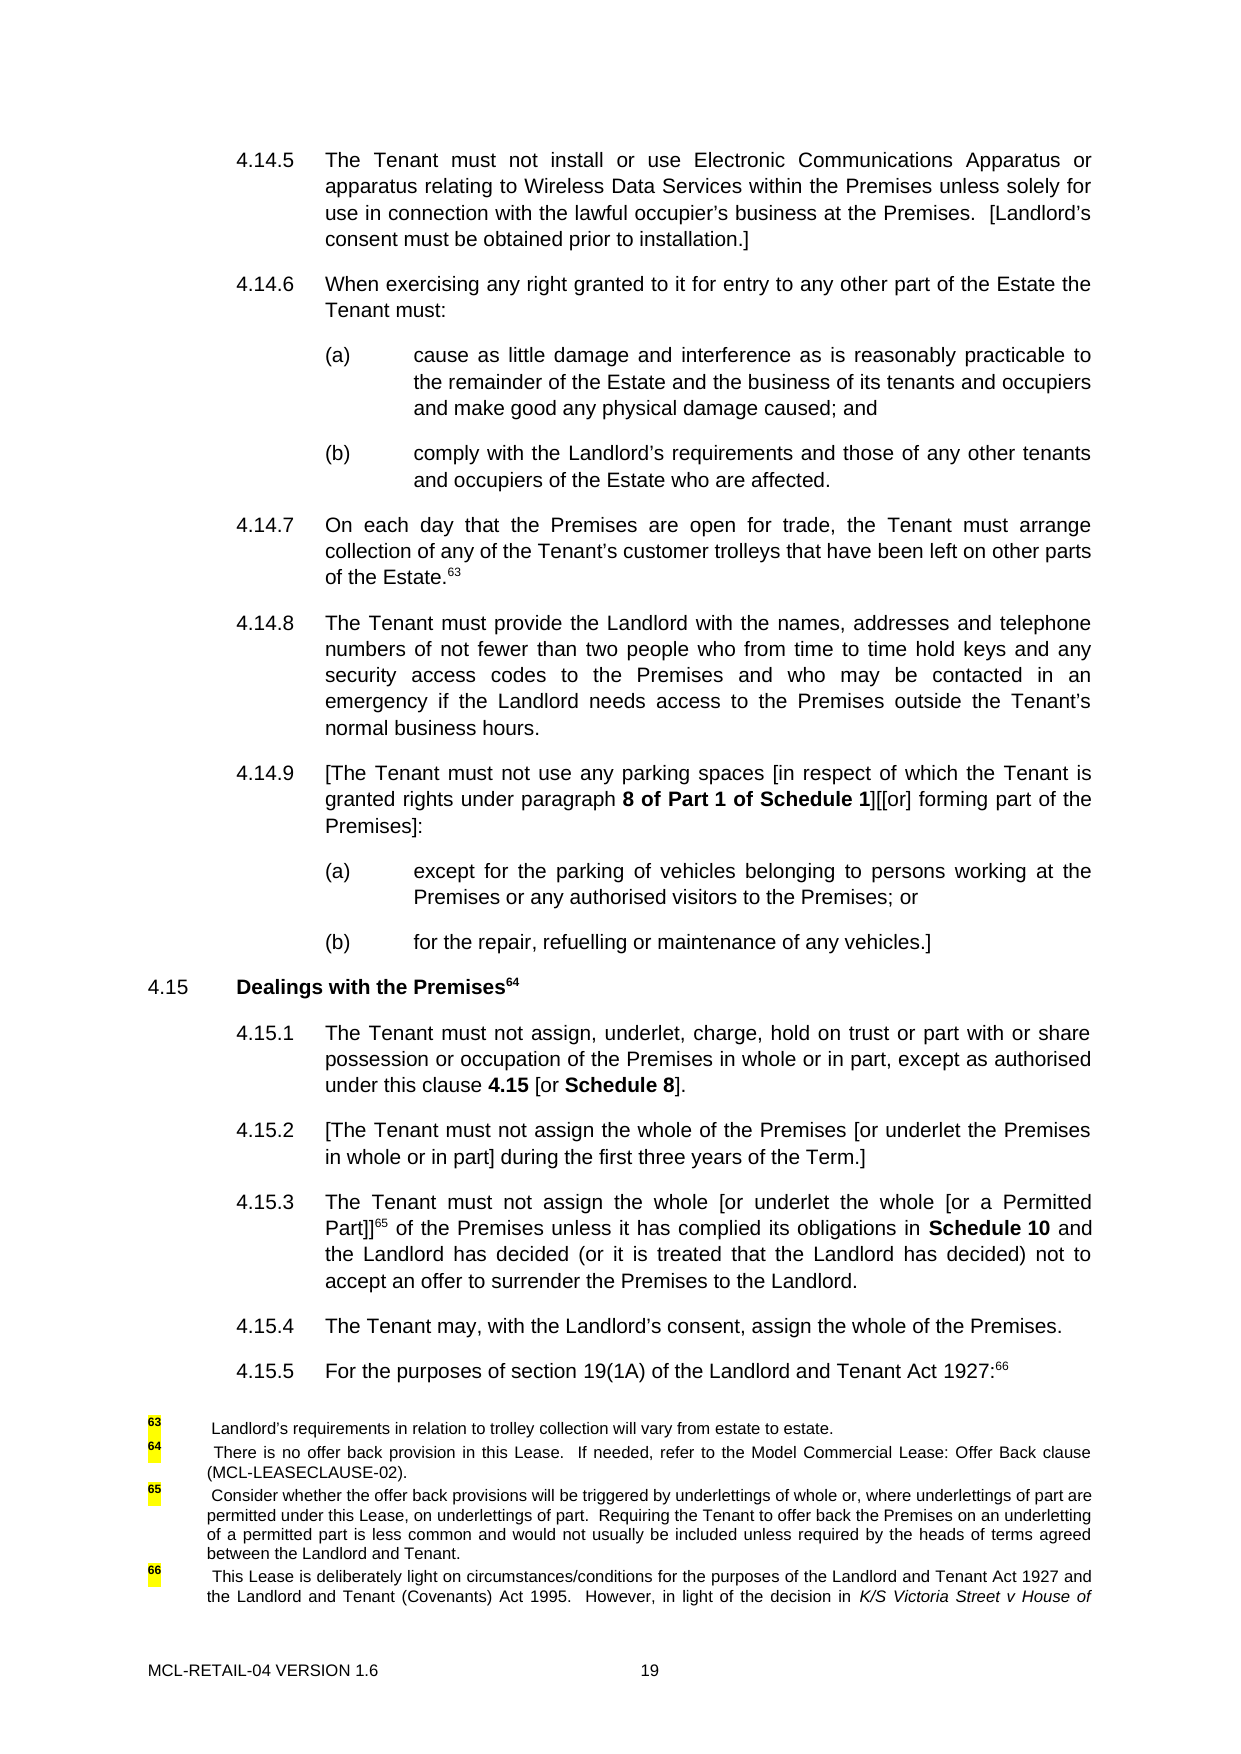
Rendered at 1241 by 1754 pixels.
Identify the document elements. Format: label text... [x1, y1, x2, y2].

subtitle The Tenant must not assign the whole [or underlet the whole [or a Permitted Part]] of the Premises unless it has complied its obligations in Schedule 10 and the Landlord has decided (or it is treated that the Landlord has decided) not to accept an offer to surrender the Premises to the Landlord. [236, 1189, 1093, 1293]
subtitle [The Tenant must not assign the whole of the Premises [or underlet the Premises in whole or in part] during the first three years of the Term.] [236, 1118, 1093, 1168]
subtitle For the purposes of section 19(1A) of the Landlord and Tenant Act 1927: [236, 1359, 1093, 1383]
subtitle [The Tenant must not use any parking spaces [in respect of which the Tenant is granted rights under paragraph 8 of Part 1 of Schedule 1][[or] forming part of the Premises]: [236, 761, 1093, 837]
subtitle except for the parking of vehicles belonging to persons working at the Premises or any authorised visitors to the Premises; or [325, 859, 1093, 909]
subtitle The Tenant may, with the Landlord’s consent, assign the whole of the Premises. [236, 1314, 1093, 1338]
subtitle for the repair, refuelling or maintenance of any vehicles.] [325, 930, 1093, 954]
subtitle Dealings with the Premises [148, 975, 1093, 999]
subtitle The Tenant must provide the Landlord with the names, addresses and telephone numbers of not fewer than two people who from time to time hold keys and any security access codes to the Premises and who may be contacted in an emergency if the Landlord needs access to the Premises outside the Tenant’s normal business hours. [236, 610, 1093, 740]
subtitle The Tenant must not assign, underlet, charge, hold on trust or part with or share possession or occupation of the Premises in whole or in part, except as authorised under this clause 4.15 [or Schedule 8]. [236, 1020, 1093, 1097]
subtitle The Tenant must not install or use Electronic Communications Apparatus or apparatus relating to Wireless Data Services within the Premises unless solely for use in connection with the lawful occupier’s business at the Premises. [Landlord’s consent must be obtained prior to installation.] [236, 148, 1093, 251]
subtitle On each day that the Premises are open for trade, the Tenant must arrange collection of any of the Tenant’s customer trolleys that have been left on other parts of the Estate. [236, 512, 1093, 589]
subtitle cause as little damage and interference as is reasonably practicable to the remainder of the Estate and the business of its tenants and occupiers and make good any physical damage caused; and [325, 343, 1093, 420]
subtitle comply with the Landlord’s requirements and those of any other tenants and occupiers of the Estate who are affected. [325, 441, 1093, 491]
subtitle When exercising any right granted to it for entry to any other part of the Estate the Tenant must: [236, 272, 1093, 322]
